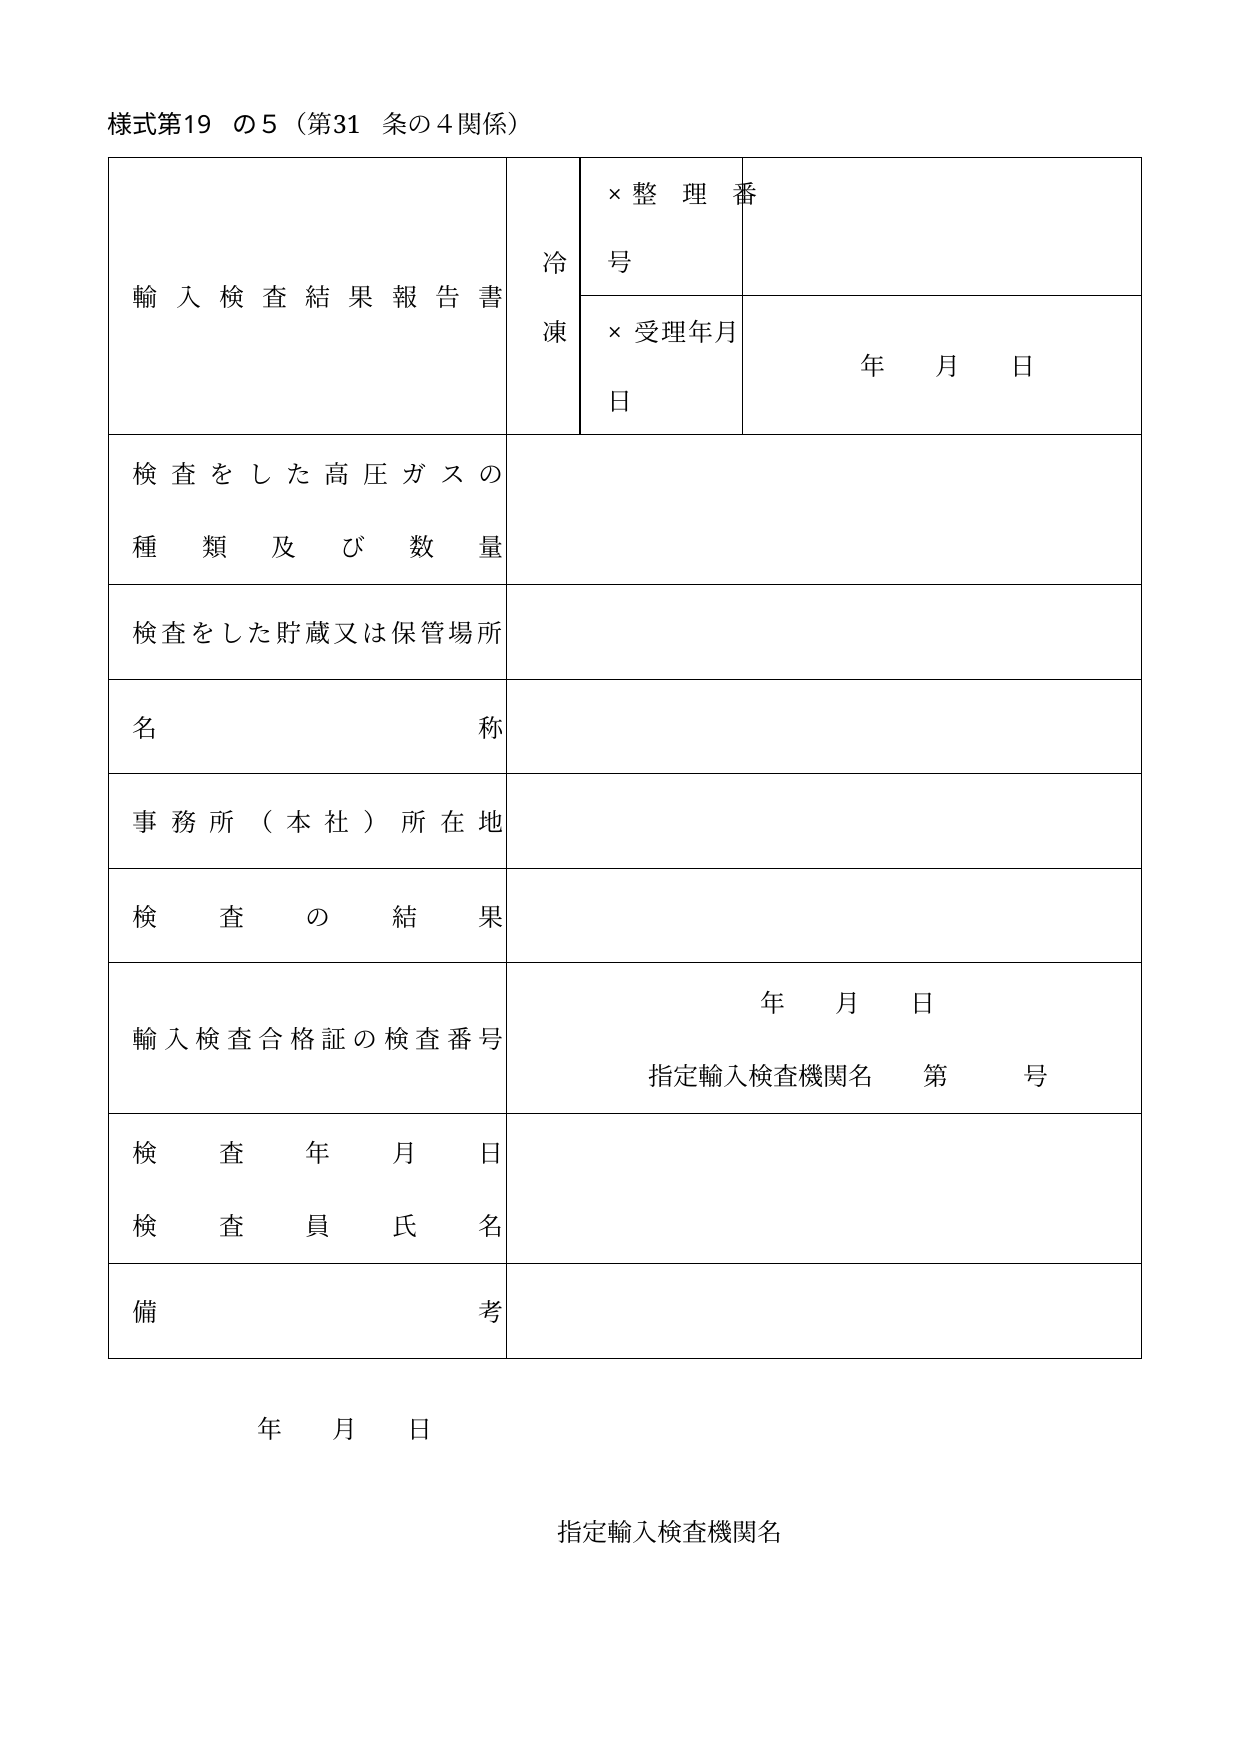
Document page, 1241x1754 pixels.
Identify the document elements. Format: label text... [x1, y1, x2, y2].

table_cell [507, 435, 1141, 584]
table_cell ×受理年月日 [581, 296, 742, 433]
table_header ×整理番号 [581, 158, 742, 295]
table_cell [507, 869, 1141, 962]
table_header [743, 158, 1141, 295]
table_cell [507, 774, 1141, 868]
table_cell 輸入検査合格証の検査番号 [109, 963, 506, 1113]
table_cell 備考 [109, 1264, 506, 1358]
table_cell 事務所（本社）所在地 [109, 774, 506, 868]
table_cell 年 月 日 指定輸入検査機関名 第 号 [507, 963, 1141, 1113]
table_cell 検査年月日 検査員氏名 [109, 1114, 506, 1263]
table_cell 検査をした高圧ガスの 種類及び数量 [109, 435, 506, 584]
table_cell 名称 [109, 680, 506, 773]
table_header 冷凍 [507, 158, 579, 433]
table_cell 検査の結果 [109, 869, 506, 962]
table_cell [507, 680, 1141, 773]
table_cell 検査をした貯蔵又は保管場所 [109, 585, 506, 679]
text 様式第19の５（第31条の４関係） [108, 89, 1133, 157]
text 年 月 日 [108, 1393, 1133, 1462]
table_cell [507, 585, 1141, 679]
table_cell [507, 1264, 1141, 1358]
text 指定輸入検査機関名 [534, 1496, 1133, 1564]
table_header 輸入検査結果報告書 [109, 158, 506, 433]
table_cell 年 月 日 [743, 296, 1141, 433]
table_cell [507, 1114, 1141, 1263]
